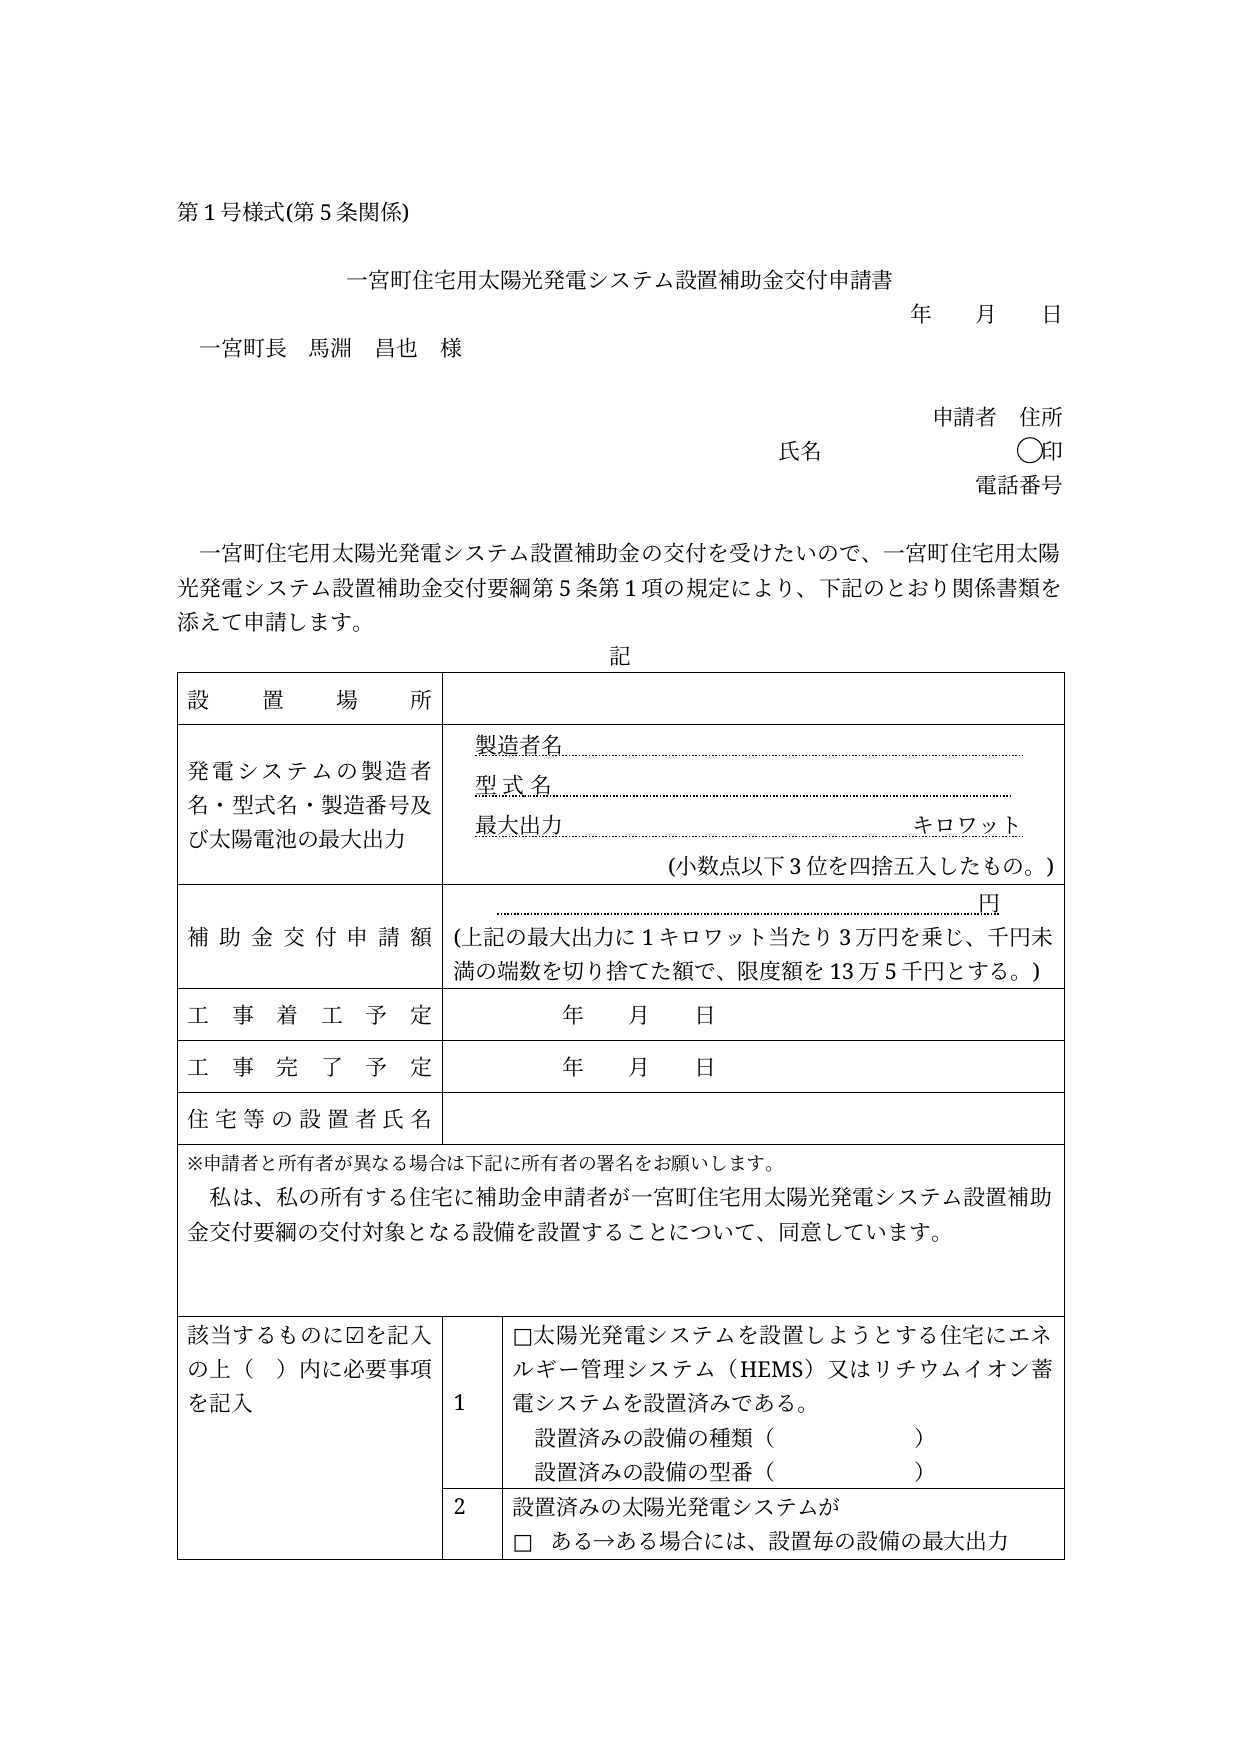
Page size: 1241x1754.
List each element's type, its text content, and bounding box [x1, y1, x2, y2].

table_cell ※申請者と所有者が異なる場合は下記に所有者の署名をお願いします。 私は、私の所有する住宅に補助金申請者が一宮町住宅用太陽光発電システム設置補助金交付要綱の交付対象となる設備を設置することについて、同意しています。 [178, 1145, 1064, 1316]
table_cell 製造者名 型式名 最大出力 キロワット (小数点以下3位を四捨五入したもの。) [443, 725, 1064, 883]
table_cell 住宅等の設置者氏名 [178, 1093, 442, 1144]
table_cell 2 [443, 1489, 502, 1559]
table_cell 年 月 日 [443, 1041, 1064, 1092]
text 第1号様式(第5条関係) [177, 194, 1063, 228]
text 一宮町住宅用太陽光発電システム設置補助金の交付を受けたいので、一宮町住宅用太陽光発電システム設置補助金交付要綱第5条第1項の規定により、下記のとおり関係書類を添えて申請します。 [177, 535, 1063, 638]
table_cell 発電システムの製造者名・型式名・製造番号及び太陽電池の最大出力 [178, 725, 442, 883]
text 申請者 住所 [177, 399, 1063, 433]
table_cell 補助金交付申請額 [178, 885, 442, 988]
table_cell 1 [443, 1317, 502, 1488]
table_cell 該当するものに☑を記入の上（ ）内に必要事項を記入 [178, 1317, 442, 1559]
text 一宮町住宅用太陽光発電システム設置補助金交付申請書 [177, 262, 1063, 296]
table_cell □太陽光発電システムを設置しようとする住宅にエネルギー管理システム（HEMS）又はリチウムイオン蓄電システムを設置済みである。 設置済みの設備の種類（ ） 設置済みの設備の型番（ ） [503, 1317, 1064, 1488]
text 年 月 日 [177, 296, 1063, 330]
text 電話番号 [177, 467, 1063, 501]
table_header [443, 673, 1064, 724]
table_header 設置場所 [178, 673, 442, 724]
text 記 [177, 638, 1063, 672]
text 氏名 印 [177, 433, 1063, 467]
table_cell 工事完了予定 [178, 1041, 442, 1092]
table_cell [503, 1489, 1064, 1559]
table_cell [443, 1093, 1064, 1144]
table_cell 年 月 日 [443, 989, 1064, 1040]
table_cell 工事着工予定 [178, 989, 442, 1040]
table_cell 円 (上記の最大出力に1キロワット当たり3万円を乗じ、千円未満の端数を切り捨てた額で、限度額を13万5千円とする。) [443, 885, 1064, 988]
text 一宮町長 馬淵 昌也 様 [177, 330, 1063, 364]
